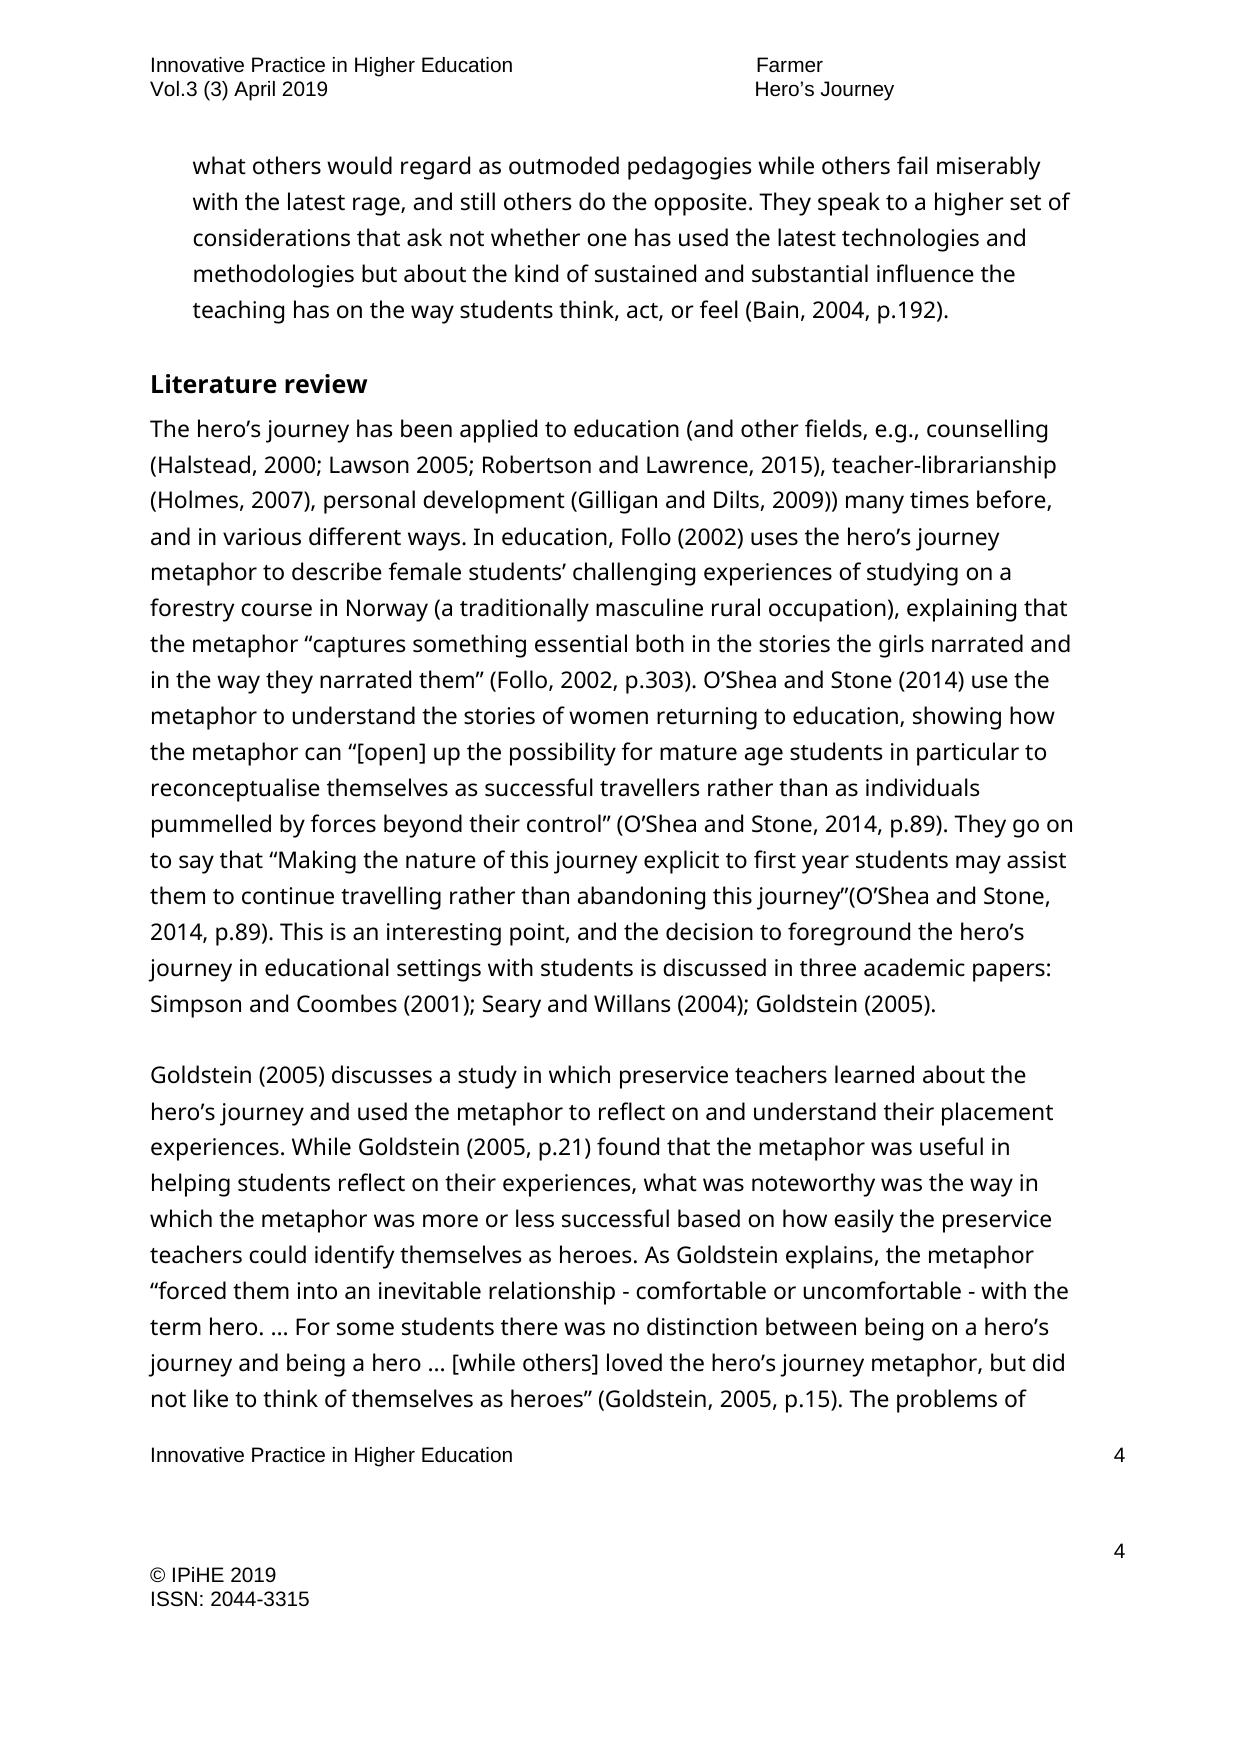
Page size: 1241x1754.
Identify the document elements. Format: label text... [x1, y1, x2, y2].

subtitle Literature review [150, 367, 1031, 401]
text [150, 1059, 1090, 1414]
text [192, 150, 1090, 325]
text The hero’s journey has been applied to education (and other fields, e.g., counselling (Halstead, 2000; Lawson 2005; Robertson and Lawrence, 2015), teacher-librarianship (Holmes, 2007), personal development (Gilligan and Dilts, 2009)) many times before, and in various different ways. In education, Follo (2002) uses the hero’s journey metaphor to describe female students’ challenging experiences of studying on a forestry course in Norway (a traditionally masculine rural occupation), explaining that the metaphor “captures something essential both in the stories the girls narrated and in the way they narrated them” (Follo, 2002, p.303). O’Shea and Stone (2014) use the metaphor to understand the stories of women returning to education, showing how the metaphor can “[open] up the possibility for mature age students in particular to reconceptualise themselves as successful travellers rather than as individuals pummelled by forces beyond their control” (O’Shea and Stone, 2014, p.89). They go on to say that “Making the nature of this journey explicit to first year students may assist them to continue travelling rather than abandoning this journey”(O’Shea and Stone, 2014, p.89). This is an interesting point, and the decision to foreground the hero’s journey in educational settings with students is discussed in three academic papers: Simpson and Coombes (2001); Seary and Willans (2004); Goldstein (2005). [150, 413, 1090, 1019]
